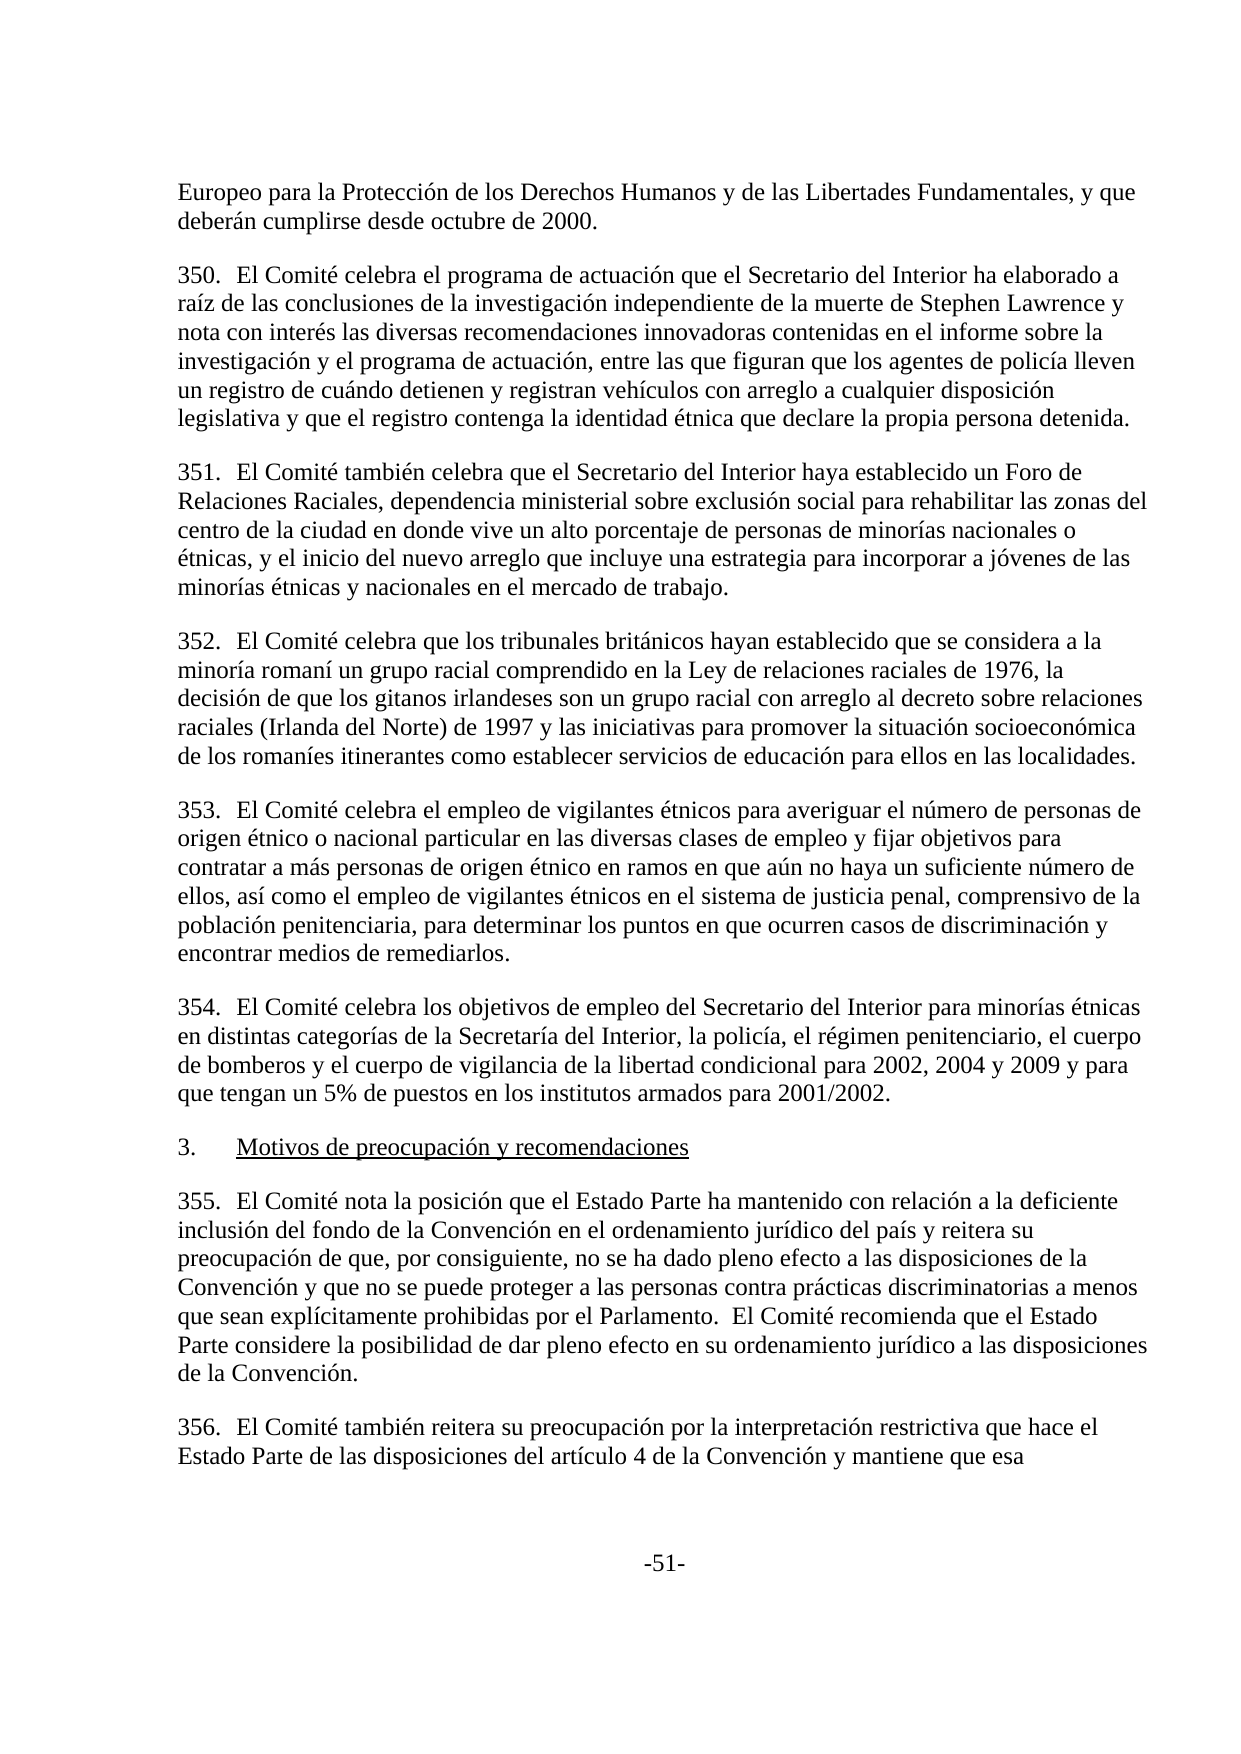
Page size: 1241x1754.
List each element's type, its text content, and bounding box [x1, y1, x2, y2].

text 354. El Comité celebra los objetivos de empleo del Secretario del Interior para minorías étnicas en distintas categorías de la Secretaría del Interior, la policía, el régimen penitenciario, el cuerpo de bomberos y el cuerpo de vigilancia de la libertad condicional para 2002, 2004 y 2009 y para que tengan un 5% de puestos en los institutos armados para 2001/2002. [177, 992, 1152, 1107]
text 352. El Comité celebra que los tribunales británicos hayan establecido que se considera a la minoría romaní un grupo racial comprendido en la Ley de relaciones raciales de 1976, la decisión de que los gitanos irlandeses son un grupo racial con arreglo al decreto sobre relaciones raciales (Irlanda del Norte) de 1997 y las iniciativas para promover la situación socioeconómica de los romaníes itinerantes como establecer servicios de educación para ellos en las localidades. [177, 626, 1152, 770]
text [177, 177, 1152, 235]
text 3. Motivos de preocupación y recomendaciones [177, 1132, 1152, 1161]
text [177, 1412, 1152, 1470]
text 355. El Comité nota la posición que el Estado Parte ha mantenido con relación a la deficiente inclusión del fondo de la Convención en el ordenamiento jurídico del país y reitera su preocupación de que, por consiguiente, no se ha dado pleno efecto a las disposiciones de la Convención y que no se puede proteger a las personas contra prácticas discriminatorias a menos que sean explícitamente prohibidas por el Parlamento. El Comité recomienda que el Estado Parte considere la posibilidad de dar pleno efecto en su ordenamiento jurídico a las disposiciones de la Convención. [177, 1186, 1152, 1387]
text 351. El Comité también celebra que el Secretario del Interior haya establecido un Foro de Relaciones Raciales, dependencia ministerial sobre exclusión social para rehabilitar las zonas del centro de la ciudad en donde vive un alto porcentaje de personas de minorías nacionales o étnicas, y el inicio del nuevo arreglo que incluye una estrategia para incorporar a jóvenes de las minorías étnicas y nacionales en el mercado de trabajo. [177, 457, 1152, 601]
text 350. El Comité celebra el programa de actuación que el Secretario del Interior ha elaborado a raíz de las conclusiones de la investigación independiente de la muerte de Stephen Lawrence y nota con interés las diversas recomendaciones innovadoras contenidas en el informe sobre la investigación y el programa de actuación, entre las que figuran que los agentes de policía lleven un registro de cuándo detienen y registran vehículos con arreglo a cualquier disposición legislativa y que el registro contenga la identidad étnica que declare la propia persona detenida. [177, 260, 1152, 432]
text 353. El Comité celebra el empleo de vigilantes étnicos para averiguar el número de personas de origen étnico o nacional particular en las diversas clases de empleo y fijar objetivos para contratar a más personas de origen étnico en ramos en que aún no haya un suficiente número de ellos, así como el empleo de vigilantes étnicos en el sistema de justicia penal, comprensivo de la población penitenciaria, para determinar los puntos en que ocurren casos de discriminación y encontrar medios de remediarlos. [177, 795, 1152, 967]
